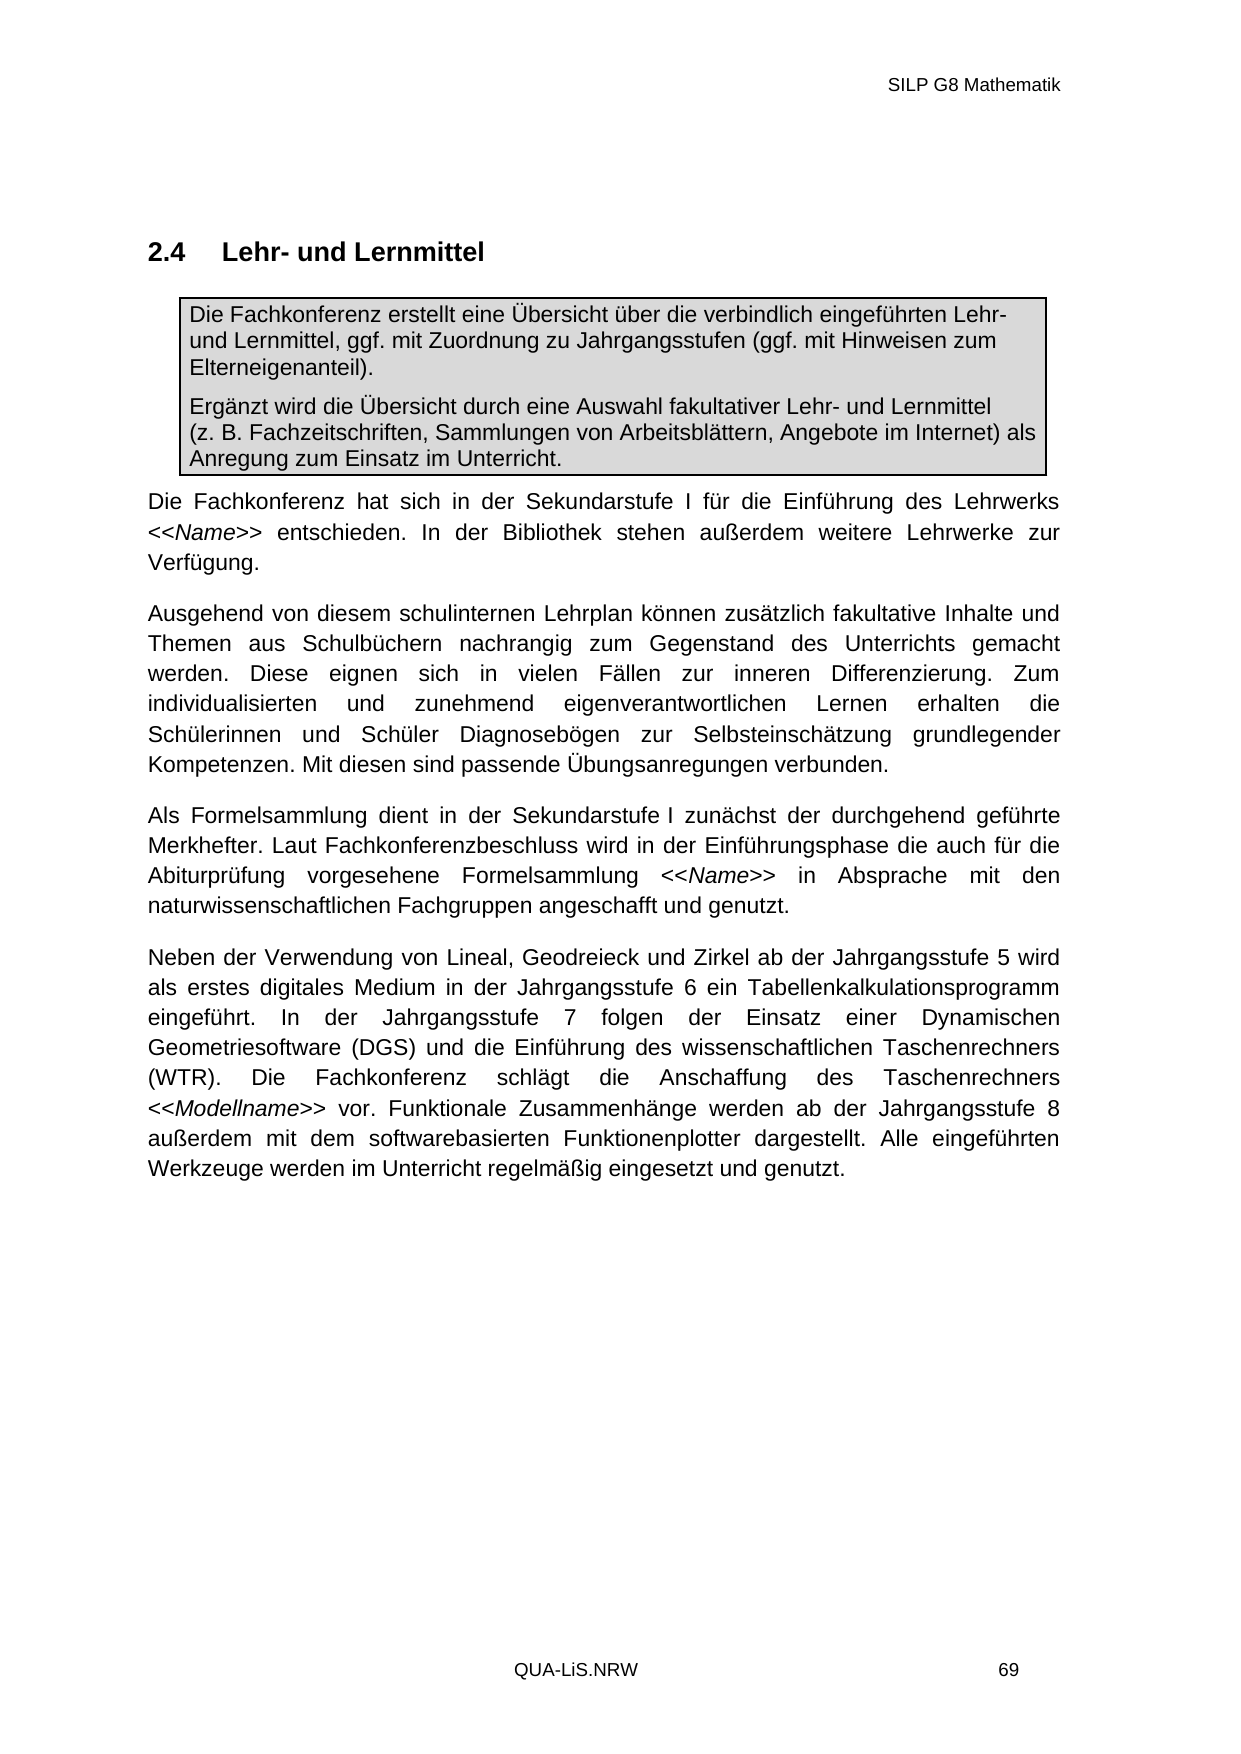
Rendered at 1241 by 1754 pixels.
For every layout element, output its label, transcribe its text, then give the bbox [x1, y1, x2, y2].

text Ausgehend von diesem schulinternen Lehrplan können zusätzlich fakultative Inhalte und Themen aus Schulbüchern nachrangig zum Gegenstand des Unterrichts gemacht werden. Diese eignen sich in vielen Fällen zur inneren Differenzierung. Zum individualisierten und zunehmend eigenverantwortlichen Lernen erhalten die Schülerinnen und Schüler Diagnosebögen zur Selbsteinschätzung grundlegender Kompetenzen. Mit diesen sind passende Übungsanregungen verbunden. [148, 600, 1061, 777]
text Die Fachkonferenz hat sich in der Sekundarstufe I für die Einführung des Lehrwerks <<Name>> entschieden. In der Bibliothek stehen außerdem weitere Lehrwerke zur Verfügung. [148, 488, 1061, 575]
subtitle 2.4 Lehr- und Lernmittel [148, 236, 1061, 267]
text Als Formelsammlung dient in der Sekundarstufe I zunächst der durchgehend geführte Merkhefter. Laut Fachkonferenzbeschluss wird in der Einführungsphase die auch für die Abiturprüfung vorgesehene Formelsammlung <<Name>> in Absprache mit den naturwissenschaftlichen Fachgruppen angeschafft und genutzt. [148, 802, 1061, 919]
text Neben der Verwendung von Lineal, Geodreieck und Zirkel ab der Jahrgangsstufe 5 wird als erstes digitales Medium in der Jahrgangsstufe 6 ein Tabellenkalkulationsprogramm eingeführt. In der Jahrgangsstufe 7 folgen der Einsatz einer Dynamischen Geometriesoftware (DGS) und die Einführung des wissenschaftlichen Taschenrechners (WTR). Die Fachkonferenz schlägt die Anschaffung des Taschenrechners <<Modellname>> vor. Funktionale Zusammenhänge werden ab der Jahrgangsstufe 8 außerdem mit dem softwarebasierten Funktionenplotter dargestellt. Alle eingeführten Werkzeuge werden im Unterricht regelmäßig eingesetzt und genutzt. [148, 943, 1061, 1181]
text Die Fachkonferenz erstellt eine Übersicht über die verbindlich eingeführten Lehr- und Lernmittel, ggf. mit Zuordnung zu Jahrgangsstufen (ggf. mit Hinweisen zum Elterneigenanteil). [181, 299, 1045, 380]
text Ergänzt wird die Übersicht durch eine Auswahl fakultativer Lehr- und Lernmittel (z. B. Fachzeitschriften, Sammlungen von Arbeitsblättern, Angebote im Internet) als Anregung zum Einsatz im Unterricht. [181, 388, 1045, 474]
